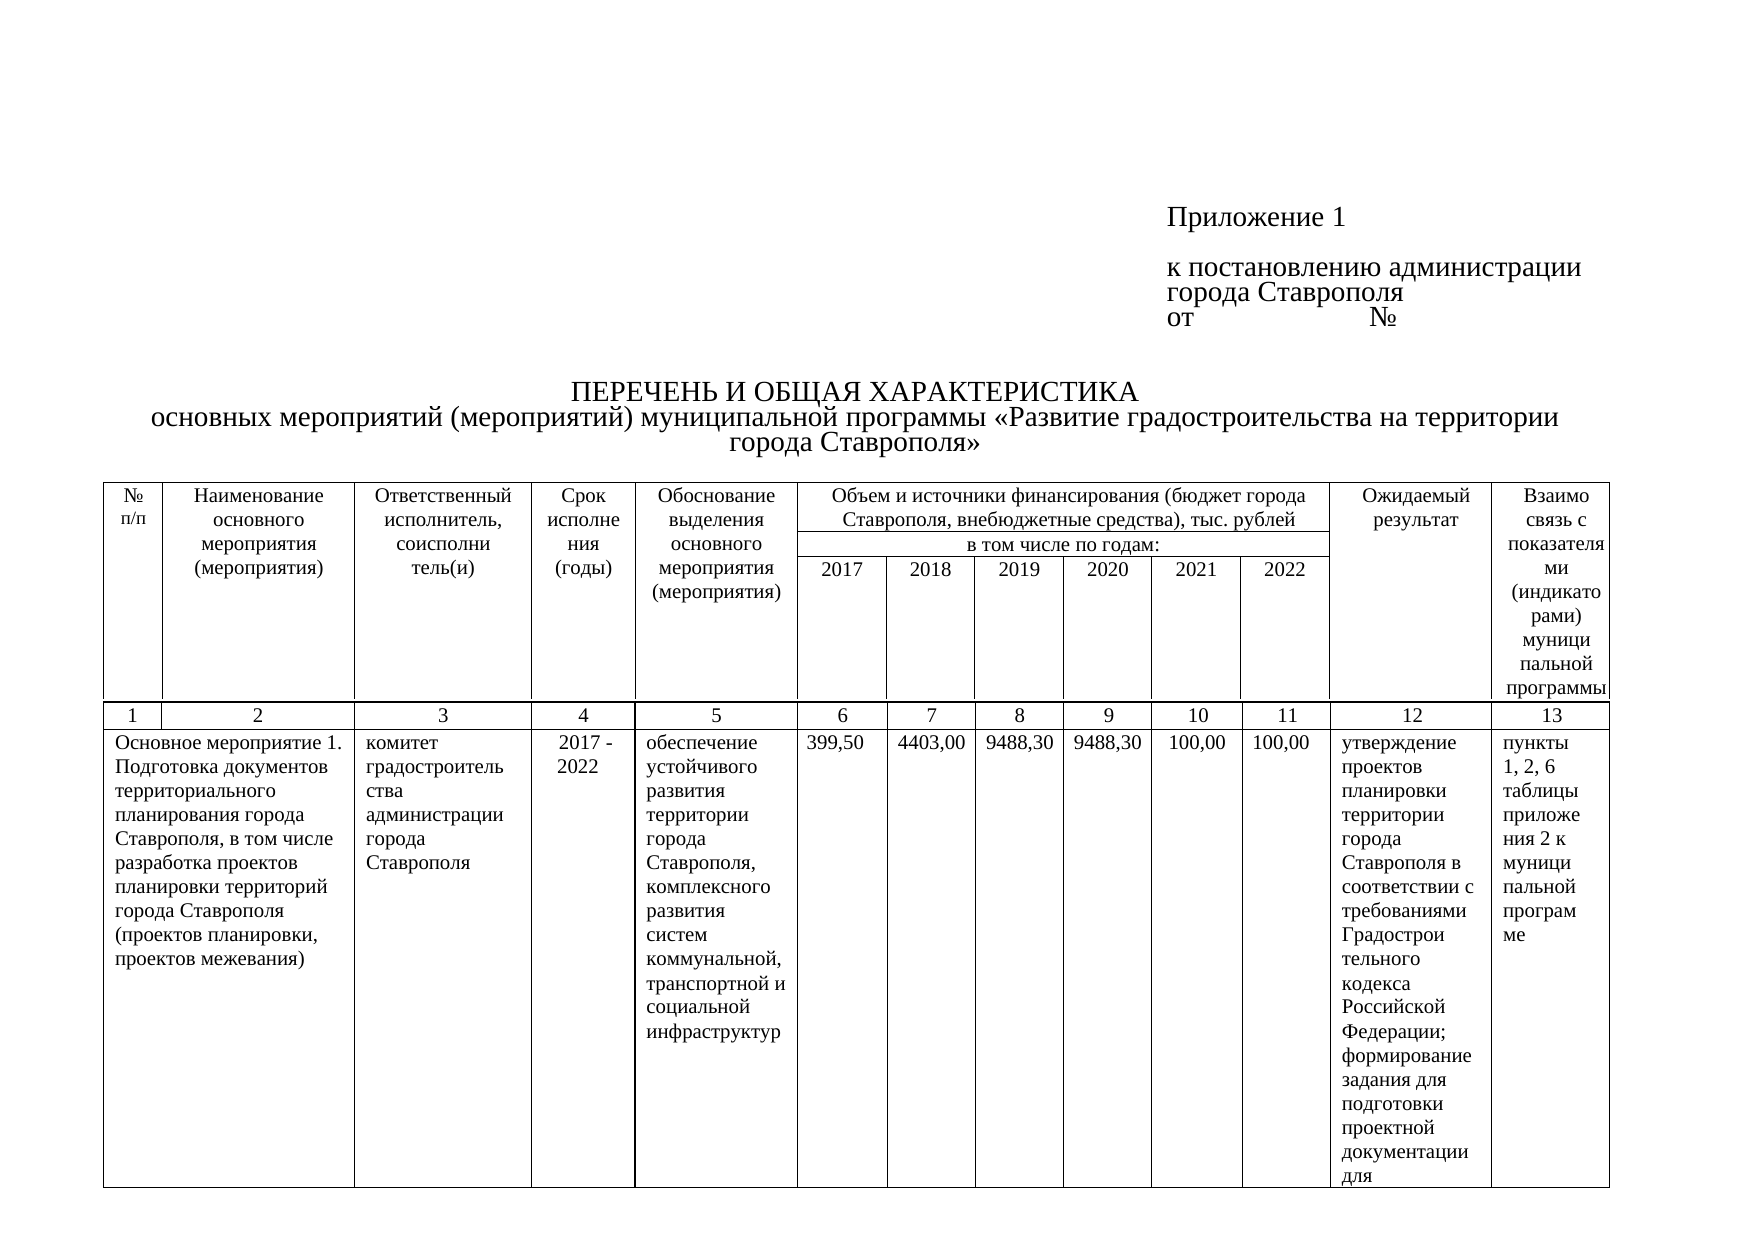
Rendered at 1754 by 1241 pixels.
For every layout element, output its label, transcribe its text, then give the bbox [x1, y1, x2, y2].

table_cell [104, 730, 354, 1187]
table_header 10 [1152, 703, 1242, 729]
text основных мероприятий (мероприятий) муниципальной программы «Развитие градостроительства на территории [454, 407, 1606, 432]
table_header Взаимо связь с показателями (индикато рами) муници пальной программы [1492, 483, 1609, 699]
table_header 7 [888, 703, 975, 729]
table_cell 2021 [1152, 557, 1240, 699]
table_cell 2017 [798, 557, 886, 699]
table_header 8 [976, 703, 1063, 729]
table_cell 100,00 [1152, 730, 1242, 1187]
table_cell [1331, 730, 1491, 1187]
table_header 11 [1243, 703, 1330, 729]
text ПЕРЕЧЕНЬ И ОБЩАЯ ХАРАКТЕРИСТИКА [817, 382, 1606, 407]
table_header № п/п [104, 483, 162, 699]
table_header 12 [1331, 703, 1491, 729]
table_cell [355, 730, 531, 1187]
table_cell 2020 [1064, 557, 1151, 699]
text города Ставрополя» [103, 432, 1606, 457]
table_header Объем и источники финансирования (бюджет города Ставрополя, внебюджетные средства), тыс. рублей [798, 483, 1329, 531]
table_cell 4403,00 [888, 730, 975, 1187]
table_cell 9488,30 [1064, 730, 1151, 1187]
text Приложение 1 [1167, 207, 1606, 232]
table_header Ответственный исполнитель, соисполни тель(и) [355, 483, 531, 699]
table_header 6 [798, 703, 887, 729]
text к постановлению администрации [1167, 257, 1606, 282]
text города Ставрополя [1167, 282, 1606, 307]
text ПЕРЕЧЕНЬ И ОБЩАЯ ХАРАКТЕРИСТИКА [103, 382, 818, 407]
table_cell 399,50 [798, 730, 887, 1187]
table_header 2 [162, 703, 354, 729]
table_header Ожидаемый результат [1330, 483, 1491, 699]
table_header 13 [1492, 703, 1609, 729]
table_cell 2018 [887, 557, 974, 699]
table_header 9 [1064, 703, 1151, 729]
text основных мероприятий (мероприятий) муниципальной программы «Развитие градостроительства на территории [103, 407, 457, 432]
table_header 3 [355, 703, 531, 729]
table_cell 9488,30 [976, 730, 1063, 1187]
table_cell 2022 [1241, 557, 1329, 699]
table_cell в том числе по годам: [798, 532, 1329, 556]
table_header Обоснование выделения основного мероприятия (мероприятия) [636, 483, 797, 699]
table_cell 2017 - 2022 [532, 730, 634, 1187]
table_header Наименование основного мероприятия (мероприятия) [163, 483, 354, 699]
table_header Срок исполне ния (годы) [532, 483, 635, 699]
table_cell 2019 [975, 557, 1063, 699]
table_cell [636, 730, 797, 1187]
table_header 4 [532, 703, 634, 729]
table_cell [1492, 730, 1609, 1187]
text от № [1167, 307, 1606, 332]
table_cell 100,00 [1243, 730, 1330, 1187]
table_header 5 [636, 703, 797, 729]
table_header 1 [104, 703, 161, 729]
